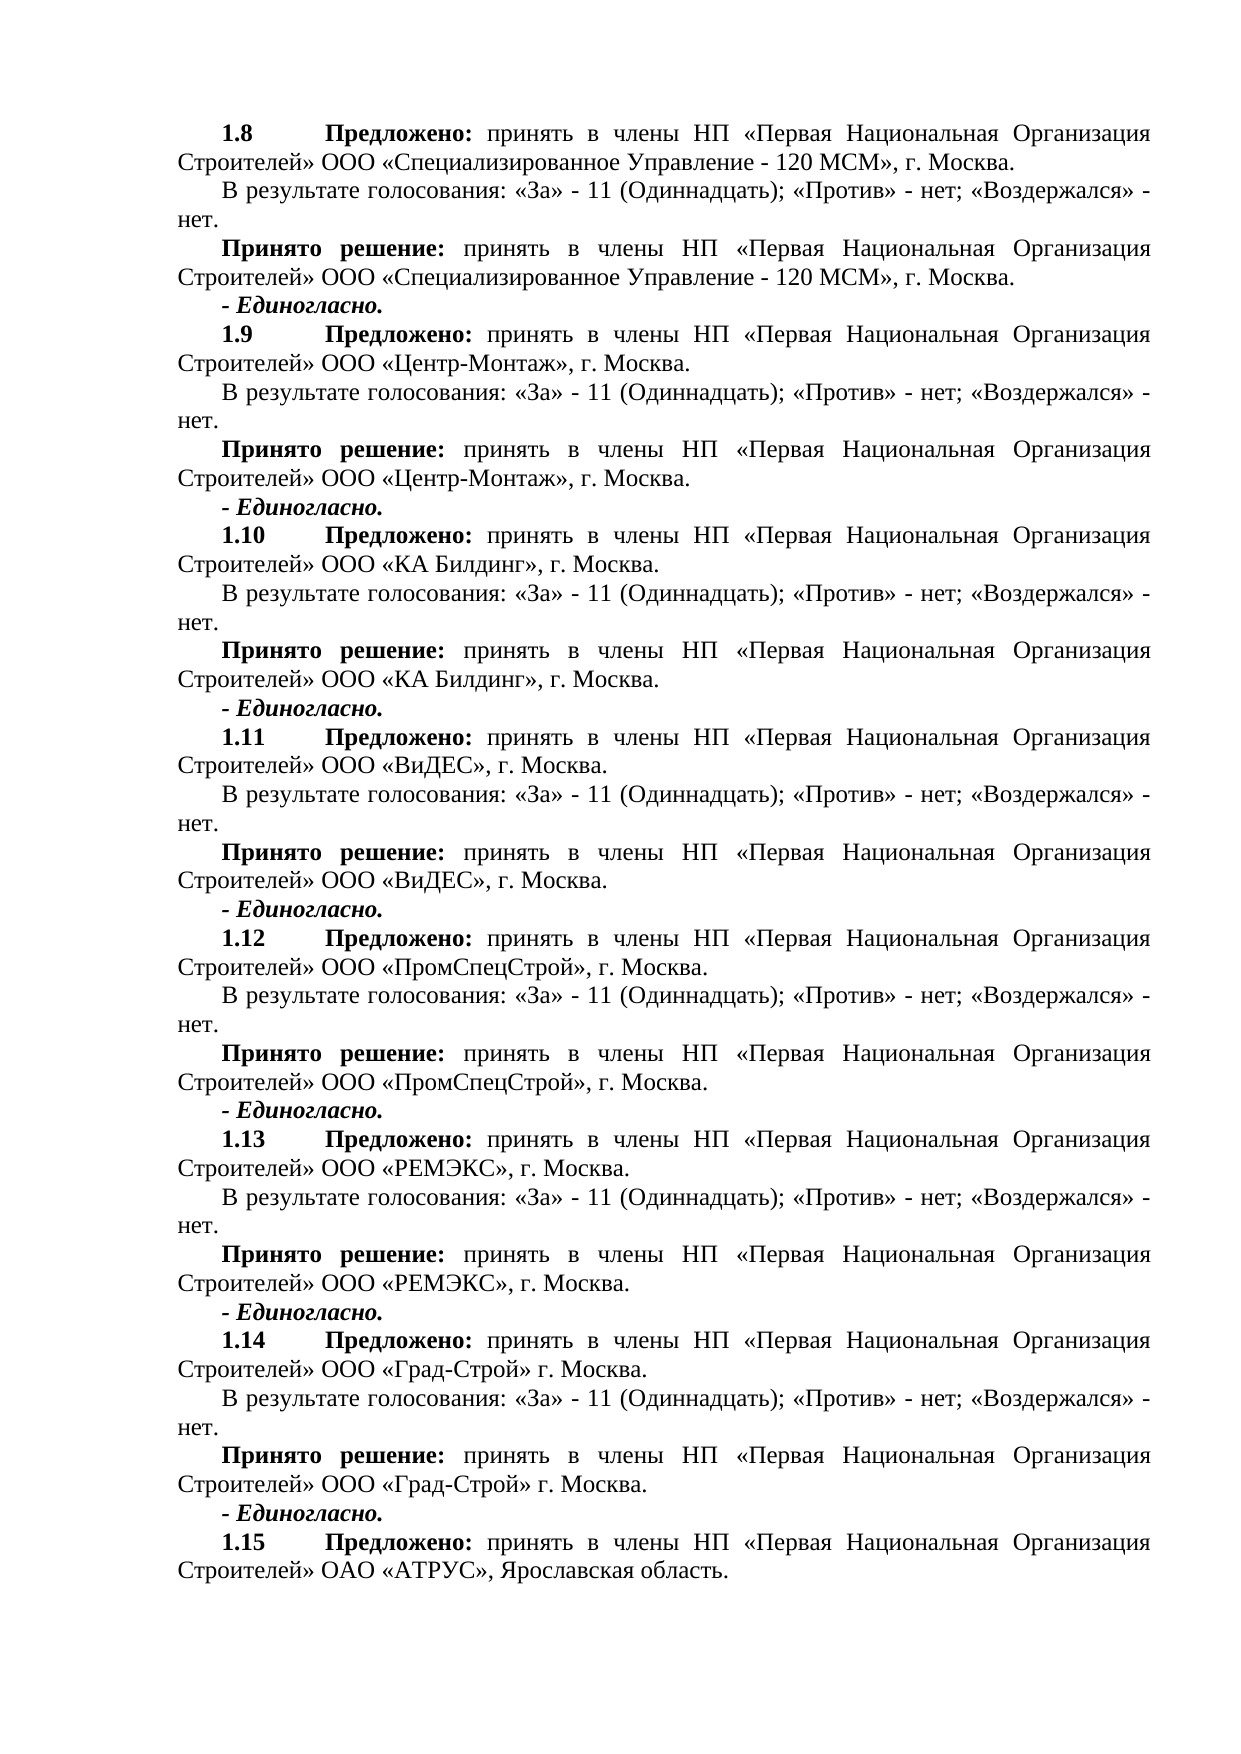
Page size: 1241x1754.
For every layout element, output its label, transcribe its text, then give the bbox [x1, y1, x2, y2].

list Предложено: принять в члены НП «Первая Национальная Организация Строителей» ООО «Специализированное Управление - 120 МСМ», г. Москва. [177, 118, 1152, 176]
text Принято решение: принять в члены НП «Первая Национальная Организация Строителей» ООО «КА Билдинг», г. Москва. [177, 636, 1152, 693]
text - Единогласно. [177, 1498, 1152, 1527]
text В результате голосования: «За» - 11 (Одиннадцать); «Против» - нет; «Воздержался» - нет. [177, 1383, 1152, 1441]
list Предложено: принять в члены НП «Первая Национальная Организация Строителей» ООО «РЕМЭКС», г. Москва. [177, 1124, 1152, 1182]
list Предложено: принять в члены НП «Первая Национальная Организация Строителей» ООО «ПромСпецСтрой», г. Москва. [177, 923, 1152, 981]
list Предложено: принять в члены НП «Первая Национальная Организация Строителей» ООО «КА Билдинг», г. Москва. [177, 521, 1152, 578]
list Предложено: принять в члены НП «Первая Национальная Организация Строителей» ООО «Центр-Монтаж», г. Москва. [177, 319, 1152, 377]
text - Единогласно. [177, 492, 1152, 521]
text - Единогласно. [177, 1096, 1152, 1124]
text Принято решение: принять в члены НП «Первая Национальная Организация Строителей» ООО «Центр-Монтаж», г. Москва. [177, 434, 1152, 492]
list Предложено: принять в члены НП «Первая Национальная Организация Строителей» ОАО «АТРУС», Ярославская область. [177, 1527, 1152, 1584]
text Принято решение: принять в члены НП «Первая Национальная Организация Строителей» ООО «Специализированное Управление - 120 МСМ», г. Москва. [177, 233, 1152, 291]
text - Единогласно. [177, 1297, 1152, 1326]
text - Единогласно. [177, 693, 1152, 722]
text - Единогласно. [177, 894, 1152, 923]
text В результате голосования: «За» - 11 (Одиннадцать); «Против» - нет; «Воздержался» - нет. [177, 1182, 1152, 1239]
text В результате голосования: «За» - 11 (Одиннадцать); «Против» - нет; «Воздержался» - нет. [177, 981, 1152, 1038]
text В результате голосования: «За» - 11 (Одиннадцать); «Против» - нет; «Воздержался» - нет. [177, 377, 1152, 434]
text В результате голосования: «За» - 11 (Одиннадцать); «Против» - нет; «Воздержался» - нет. [177, 779, 1152, 837]
text Принято решение: принять в члены НП «Первая Национальная Организация Строителей» ООО «Град-Строй» г. Москва. [177, 1441, 1152, 1498]
text Принято решение: принять в члены НП «Первая Национальная Организация Строителей» ООО «ВиДЕС», г. Москва. [177, 837, 1152, 894]
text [177, 176, 1152, 233]
text В результате голосования: «За» - 11 (Одиннадцать); «Против» - нет; «Воздержался» - нет. [177, 578, 1152, 636]
text - Единогласно. [177, 291, 1152, 319]
list Предложено: принять в члены НП «Первая Национальная Организация Строителей» ООО «ВиДЕС», г. Москва. [177, 722, 1152, 779]
text Принято решение: принять в члены НП «Первая Национальная Организация Строителей» ООО «РЕМЭКС», г. Москва. [177, 1239, 1152, 1297]
text Принято решение: принять в члены НП «Первая Национальная Организация Строителей» ООО «ПромСпецСтрой», г. Москва. [177, 1038, 1152, 1096]
list Предложено: принять в члены НП «Первая Национальная Организация Строителей» ООО «Град-Строй» г. Москва. [177, 1326, 1152, 1383]
